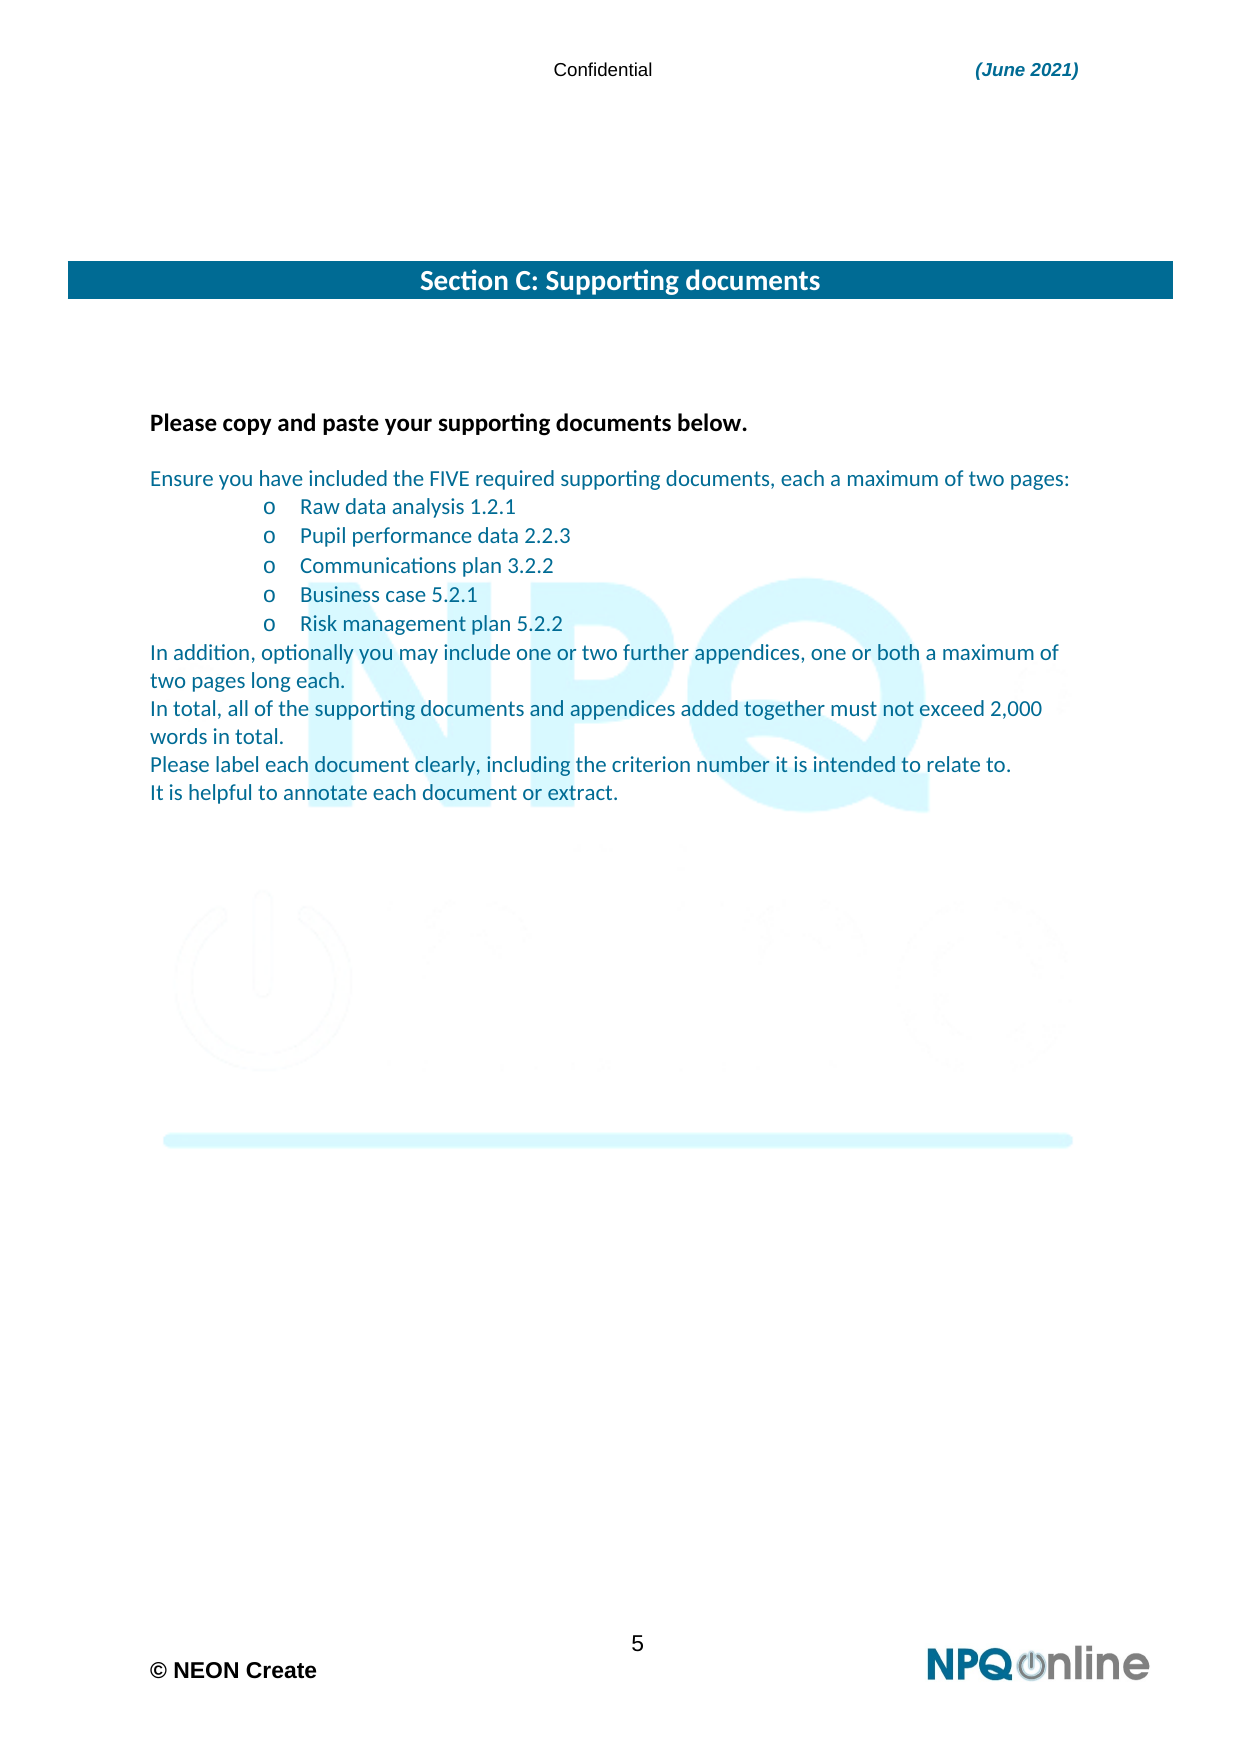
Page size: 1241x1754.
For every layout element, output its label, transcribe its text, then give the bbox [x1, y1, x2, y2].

text In total, all of the supporting documents and appendices added together must not exceed 2,000 words in total. [150, 694, 1090, 750]
text Please label each document clearly, including the criterion number it is intended to relate to. [150, 750, 1090, 778]
list Pupil performance data 2.2.3 [262, 522, 1090, 551]
text It is helpful to annotate each document or extract. [150, 778, 1090, 806]
list Risk management plan 5.2.2 [262, 609, 1090, 638]
list Raw data analysis 1.2.1 [262, 492, 1090, 522]
text In addition, optionally you may include one or two further appendices, one or both a maximum of two pages long each. [150, 638, 1090, 694]
picture [923, 1643, 1154, 1687]
text Please copy and paste your supporting documents below. [150, 408, 1090, 464]
table_header Section C: Supporting documents [69, 262, 1172, 298]
list Business case 5.2.1 [262, 580, 1090, 609]
list Communications plan 3.2.2 [262, 551, 1090, 580]
text Ensure you have included the FIVE required supporting documents, each a maximum of two pages: [150, 464, 1090, 492]
